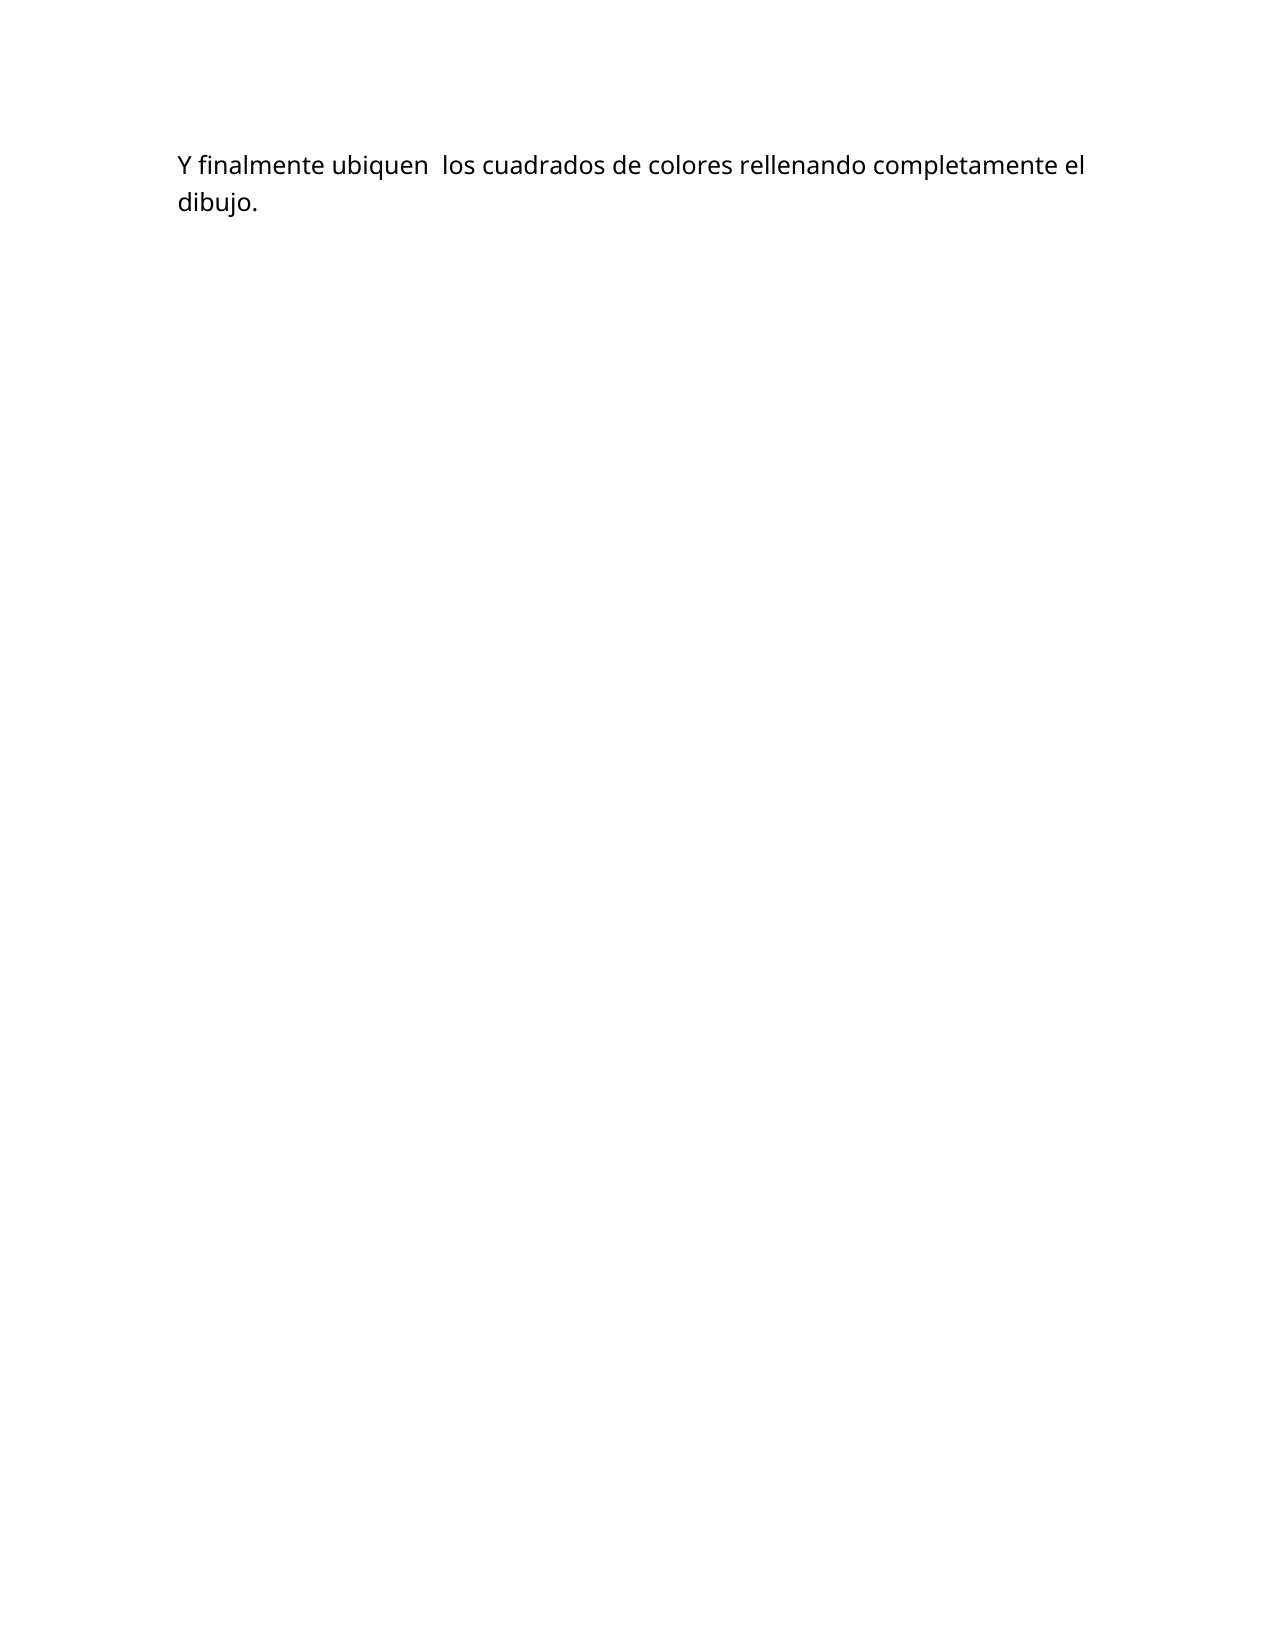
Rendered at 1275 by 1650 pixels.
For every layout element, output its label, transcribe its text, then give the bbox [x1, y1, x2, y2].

text Y finalmente ubiquen los cuadrados de colores rellenando completamente el dibujo. [177, 148, 1098, 218]
